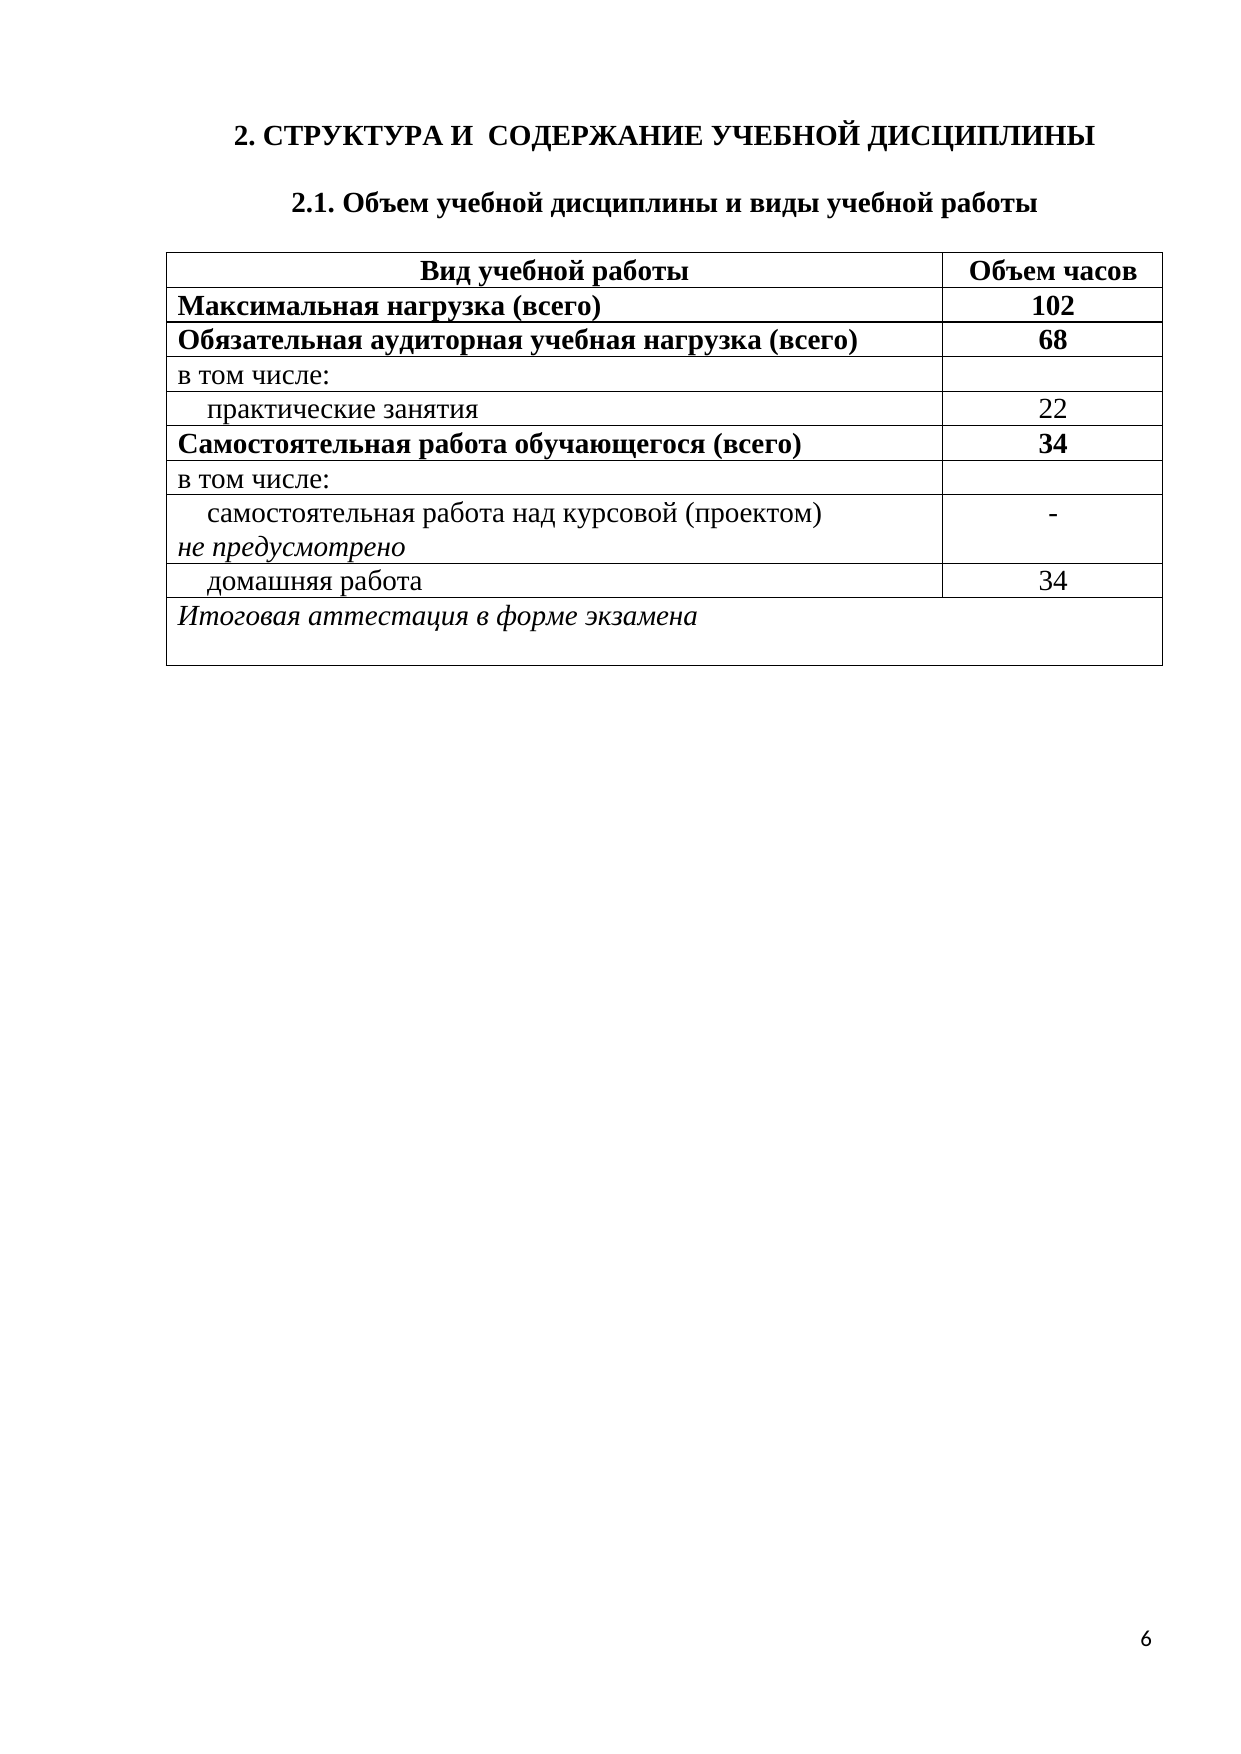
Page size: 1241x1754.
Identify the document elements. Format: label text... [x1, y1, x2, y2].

table_cell Итоговая аттестация в форме экзамена [167, 598, 1162, 665]
subtitle 2. СТРУКТУРА И СОДЕРЖАНИЕ УЧЕБНОЙ ДИСЦИПЛИНЫ [177, 118, 1152, 152]
table_cell 102 [943, 288, 1162, 321]
table_header Вид учебной работы [167, 253, 942, 287]
table_cell 68 [943, 323, 1162, 356]
table_cell Обязательная аудиторная учебная нагрузка (всего) [167, 323, 942, 356]
subtitle 2.1. Объем учебной дисциплины и виды учебной работы [177, 185, 1152, 219]
table_cell Максимальная нагрузка (всего) [167, 288, 942, 321]
table_header Объем часов [943, 253, 1162, 287]
table_cell - [943, 495, 1162, 562]
table_cell практические занятия [167, 392, 942, 425]
table_cell [943, 357, 1162, 391]
table_cell в том числе: [167, 357, 942, 391]
table_cell 22 [943, 392, 1162, 425]
table_cell самостоятельная работа над курсовой (проектом) не предусмотрено [167, 495, 942, 562]
table_cell [943, 461, 1162, 494]
table_cell 34 [943, 564, 1162, 597]
table_cell Самостоятельная работа обучающегося (всего) [167, 426, 942, 460]
table_cell домашняя работа [167, 564, 942, 597]
table_cell 34 [943, 426, 1162, 460]
table_cell в том числе: [167, 461, 942, 494]
